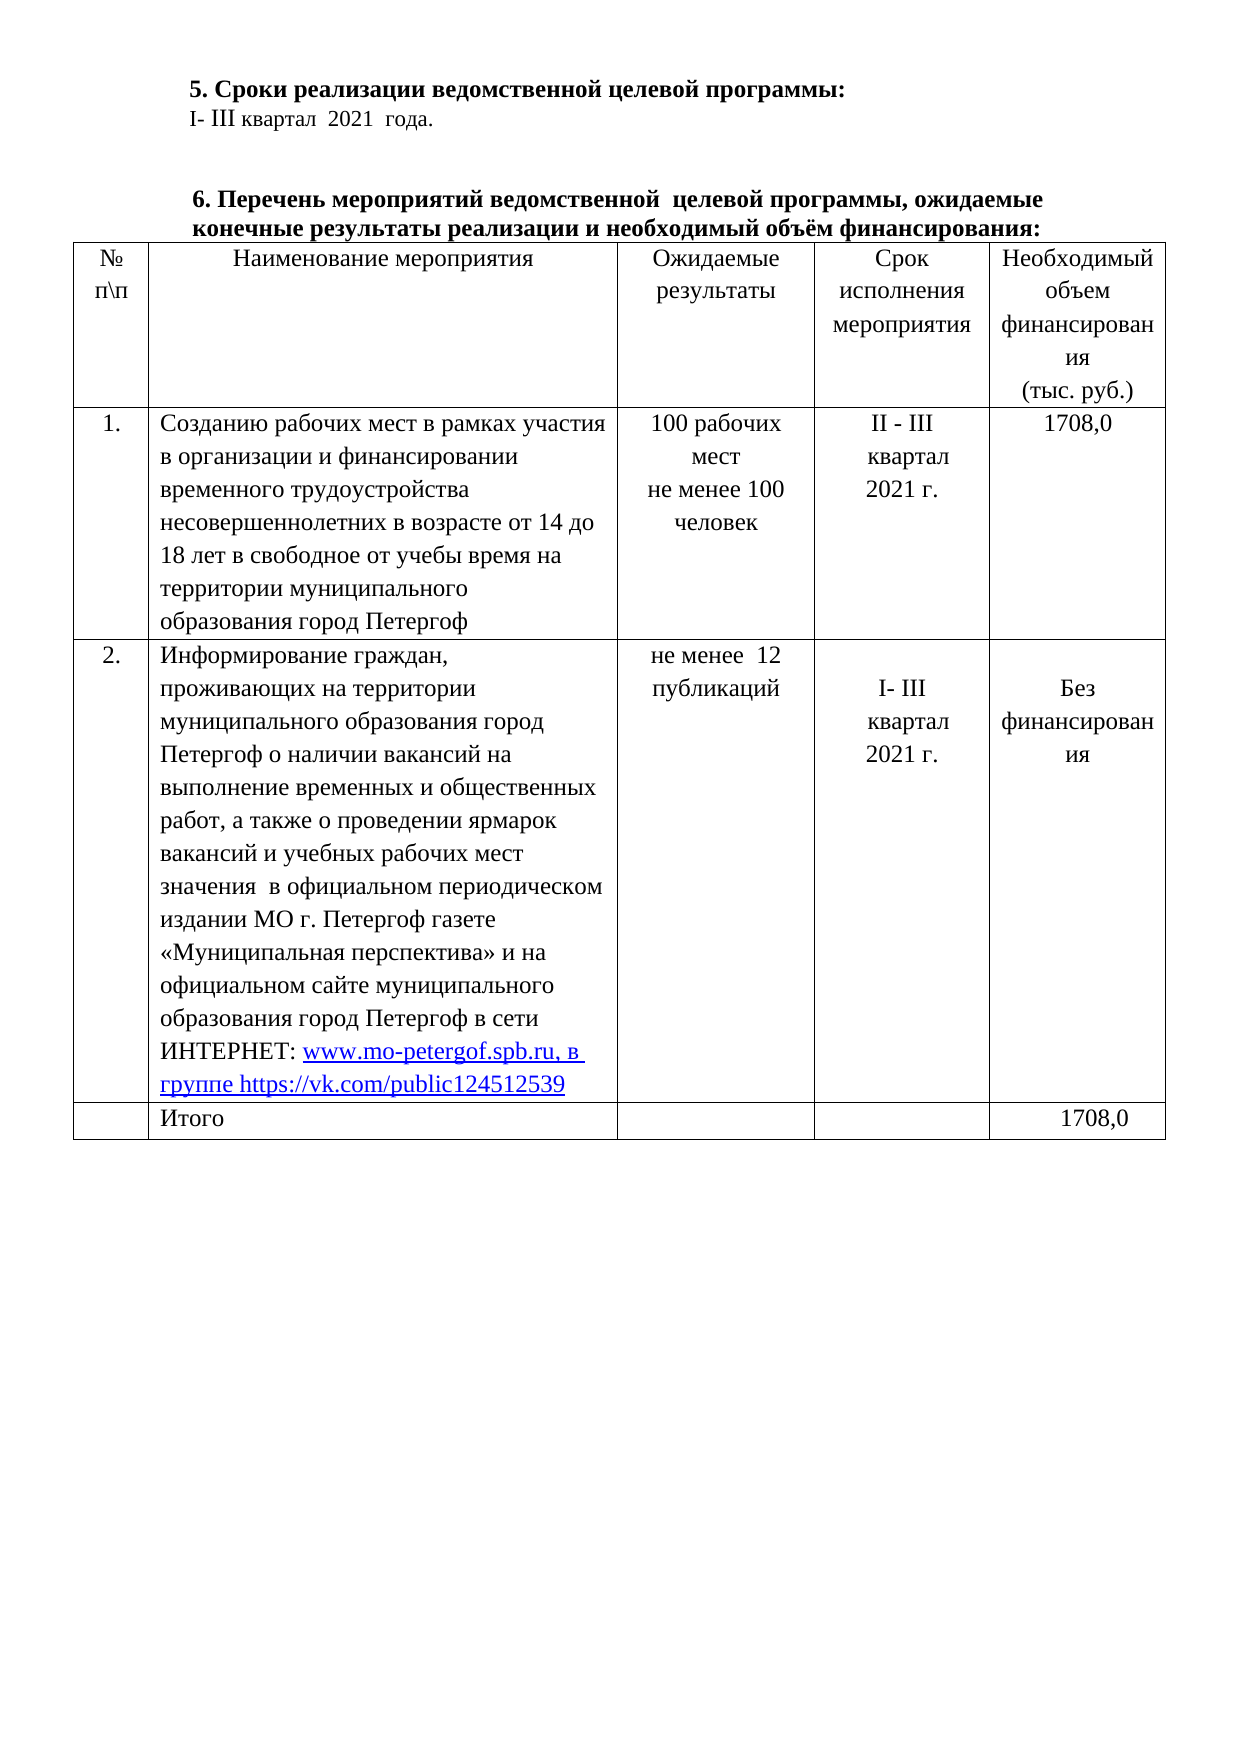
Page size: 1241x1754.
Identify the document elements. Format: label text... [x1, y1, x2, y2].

table_header Необходимый объем финансирования (тыс. руб.) [990, 243, 1165, 407]
table_cell не менее 12 публикаций [618, 640, 814, 1102]
table_cell I- III квартал 2021 г. [815, 640, 989, 1102]
table_cell 1. [74, 408, 148, 639]
table_cell 1708,0 [990, 1103, 1165, 1139]
table_header Срок исполнения мероприятия [815, 243, 989, 407]
text I- III квартал 2021 года. [133, 103, 1152, 131]
table_cell Созданию рабочих мест в рамках участия в организации и финансировании временного трудоустройства несовершеннолетних в возрасте от 14 до 18 лет в свободное от учебы время на территории муниципального образования город Петергоф [149, 408, 617, 639]
table_cell 2. [74, 640, 148, 1102]
table_cell Итого [149, 1103, 617, 1139]
table_header Наименование мероприятия [149, 243, 617, 407]
table_cell Информирование граждан, проживающих на территории муниципального образования город Петергоф о наличии вакансий на выполнение временных и общественных работ, а также о проведении ярмарок вакансий и учебных рабочих мест значения в официальном периодическом издании МО г. Петергоф газете «Муниципальная перспектива» и на официальном сайте муниципального образования город Петергоф в сети ИНТЕРНЕТ: www.mo-petergof.spb.ru, в группе https://vk.com/public124512539 [149, 640, 617, 1102]
table_cell Без финансирования [990, 640, 1165, 1102]
text 6. Перечень мероприятий ведомственной целевой программы, ожидаемые конечные результаты реализации и необходимый объём финансирования: [192, 184, 1152, 242]
table_cell 100 рабочих мест не менее 100 человек [618, 408, 814, 639]
text 5. Сроки реализации ведомственной целевой программы: [133, 74, 1152, 103]
table_cell 1708,0 [990, 408, 1165, 639]
table_header Ожидаемые результаты [618, 243, 814, 407]
table_cell [618, 1103, 814, 1139]
table_cell [815, 1103, 989, 1139]
table_cell [74, 1103, 148, 1139]
table_cell II - III квартал 2021 г. [815, 408, 989, 639]
table_header № п\п [74, 243, 148, 407]
